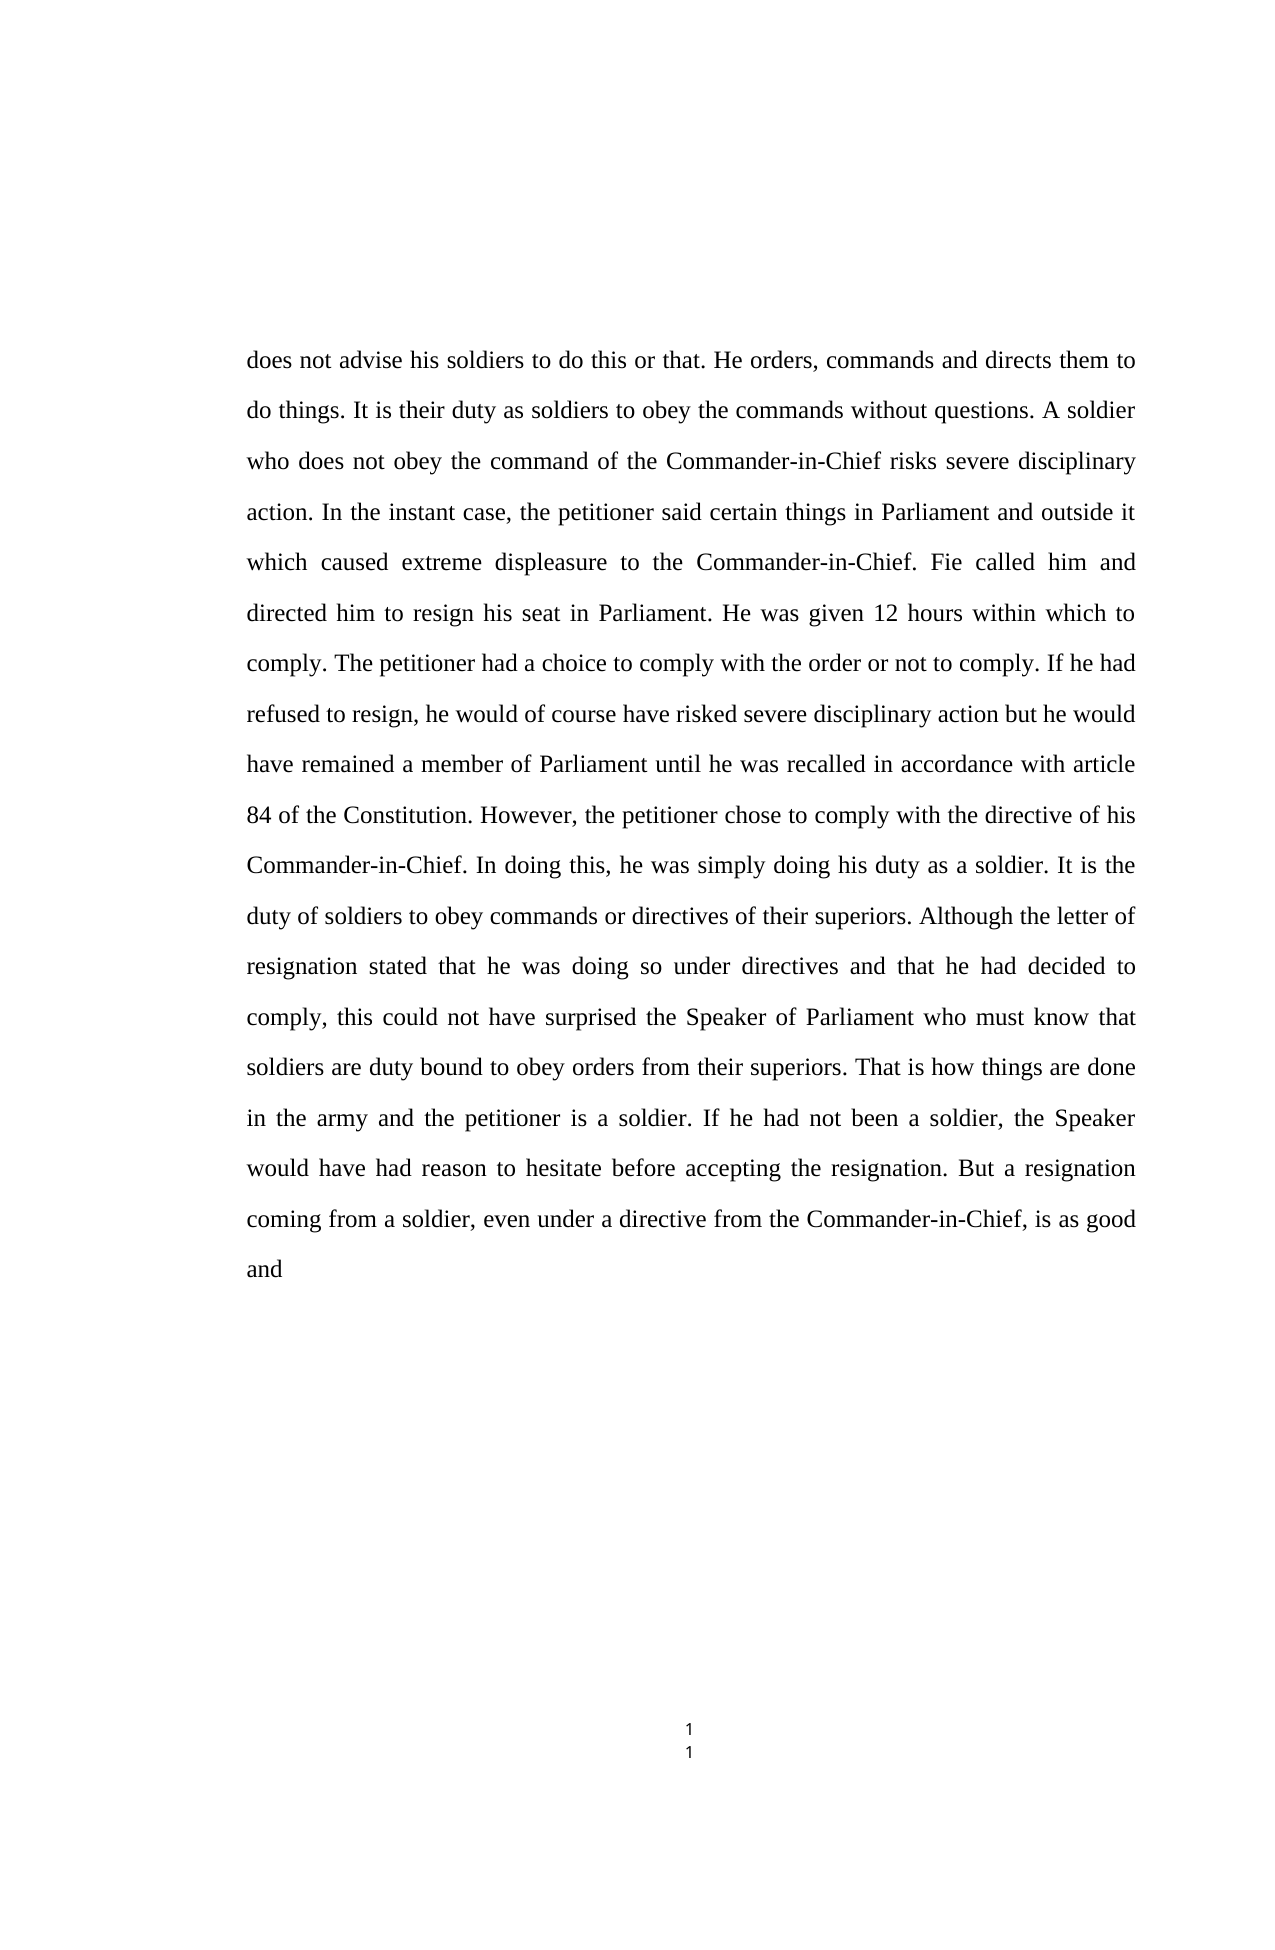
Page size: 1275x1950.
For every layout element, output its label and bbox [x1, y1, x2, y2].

text [246, 328, 1137, 1288]
